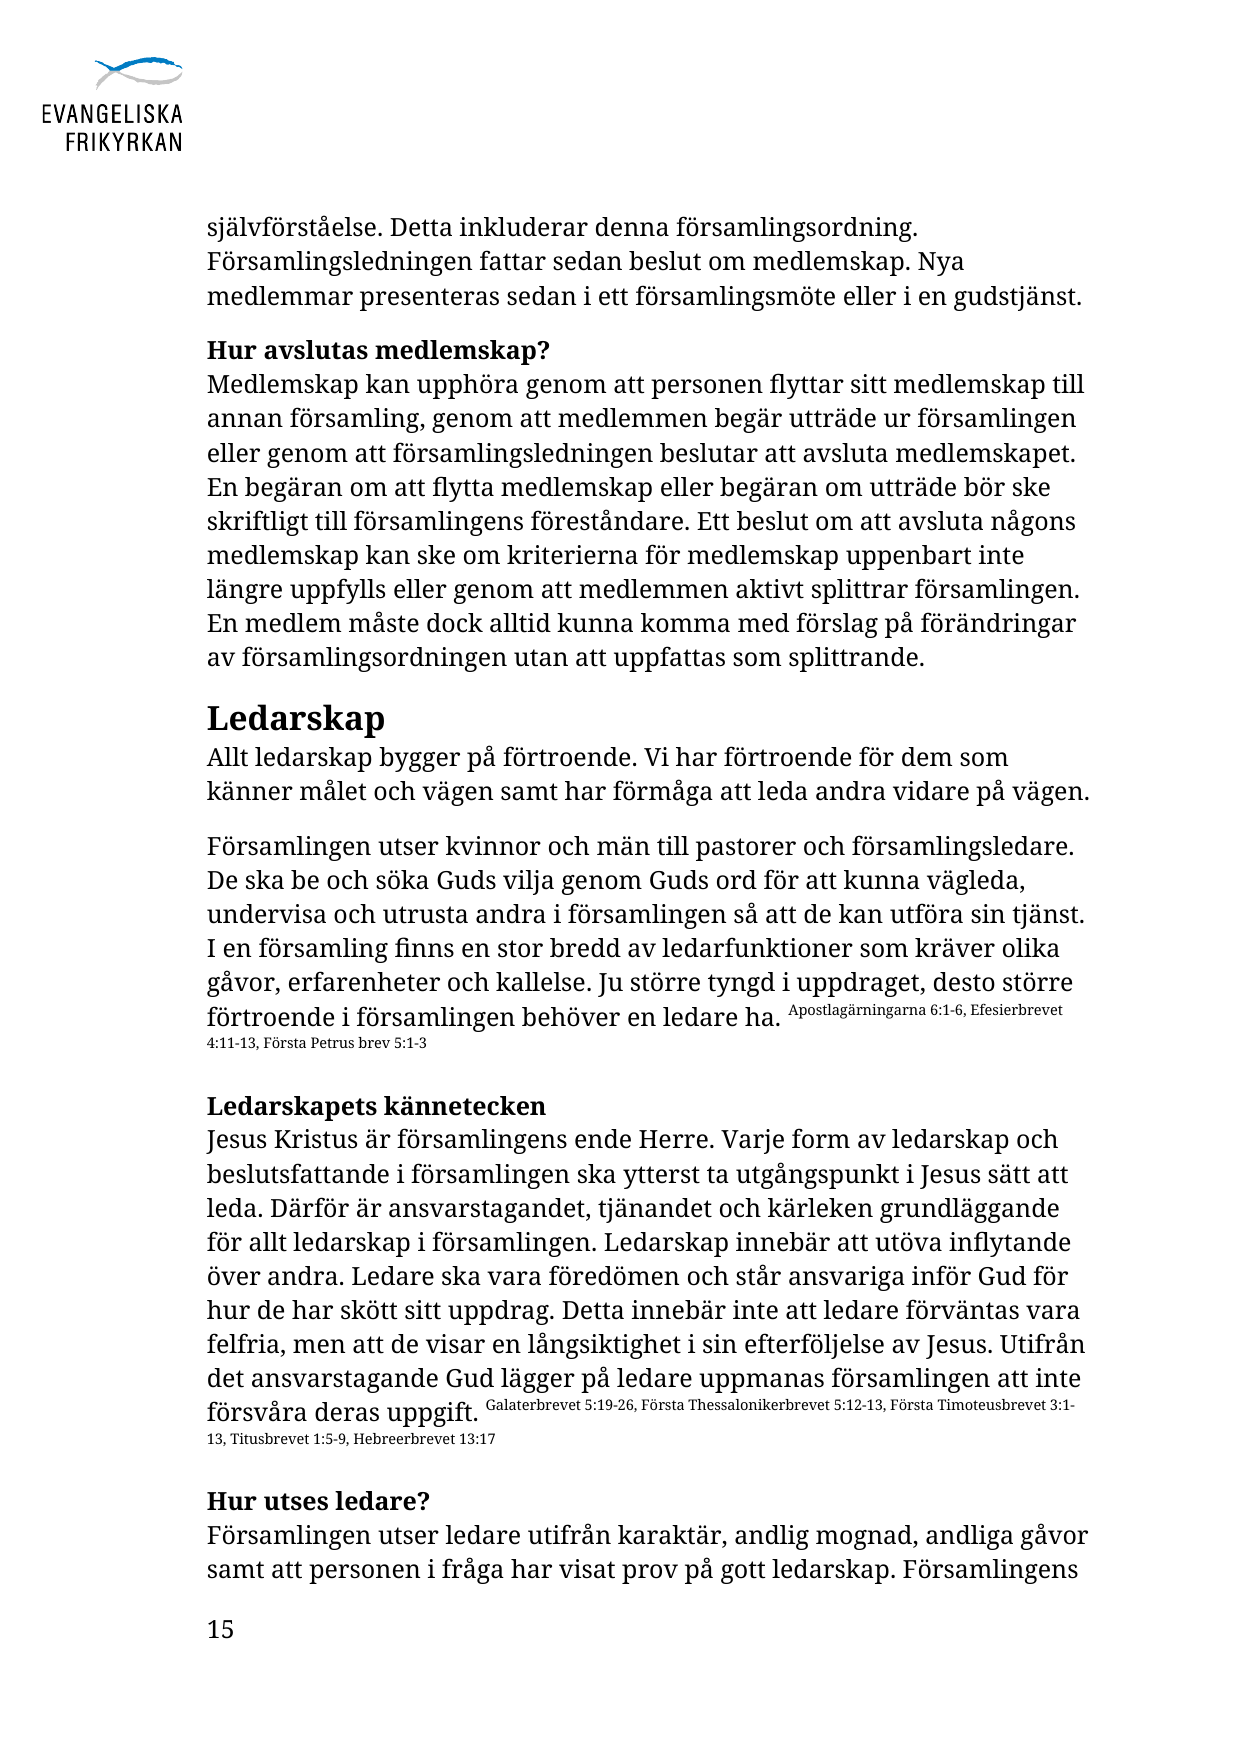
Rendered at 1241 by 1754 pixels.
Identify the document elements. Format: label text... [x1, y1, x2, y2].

text Jesus Kristus är församlingens ende Herre. Varje form av ledarskap och beslutsfattande i församlingen ska ytterst ta utgångspunkt i Jesus sätt att leda. Därför är ansvarstagandet, tjänandet och kärleken grundläggande för allt ledarskap i församlingen. Ledarskap innebär att utöva inflytande över andra. Ledare ska vara föredömen och står ansvariga inför Gud för hur de har skött sitt uppdrag. Detta innebär inte att ledare förväntas vara felfria, men att de visar en långsiktighet i sin efterföljelse av Jesus. Utifrån det ansvarstagande Gud lägger på ledare uppmanas församlingen att inte försvåra deras uppgift. Galaterbrevet 5:19-26, Första Thessalonikerbrevet 5:12-13, Första Timoteusbrevet 3:1-13, Titusbrevet 1:5-9, Hebreerbrevet 13:17 [207, 1122, 1093, 1463]
text Allt ledarskap bygger på förtroende. Vi har förtroende för dem som känner målet och vägen samt har förmåga att leda andra vidare på vägen. [207, 740, 1093, 808]
picture [42, 57, 183, 151]
text Medlemskap kan upphöra genom att personen flyttar sitt medlemskap till annan församling, genom att medlemmen begär utträde ur församlingen eller genom att församlingsledningen beslutar att avsluta medlemskapet. En begäran om att flytta medlemskap eller begäran om utträde bör ske skriftligt till församlingens föreståndare. Ett beslut om att avsluta någons medlemskap kan ske om kriterierna för medlemskap uppenbart inte längre uppfylls eller genom att medlemmen aktivt splittrar församlingen. En medlem måste dock alltid kunna komma med förslag på förändringar av församlingsordningen utan att uppfattas som splittrande. [207, 367, 1093, 674]
subtitle Ledarskap [207, 694, 1093, 740]
text Ledarskapets kännetecken [207, 1088, 1093, 1122]
text Hur avslutas medlemskap? [207, 333, 1093, 367]
text Hur utses ledare? [207, 1484, 1093, 1518]
text Församlingen utser kvinnor och män till pastorer och församlingsledare. De ska be och söka Guds vilja genom Guds ord för att kunna vägleda, undervisa och utrusta andra i församlingen så att de kan utföra sin tjänst. I en församling finns en stor bredd av ledarfunktioner som kräver olika gåvor, erfarenheter och kallelse. Ju större tyngd i uppdraget, desto större förtroende i församlingen behöver en ledare ha. Apostlagärningarna 6:1-6, Efesierbrevet 4:11-13, Första Petrus brev 5:1-3 [207, 829, 1093, 1067]
